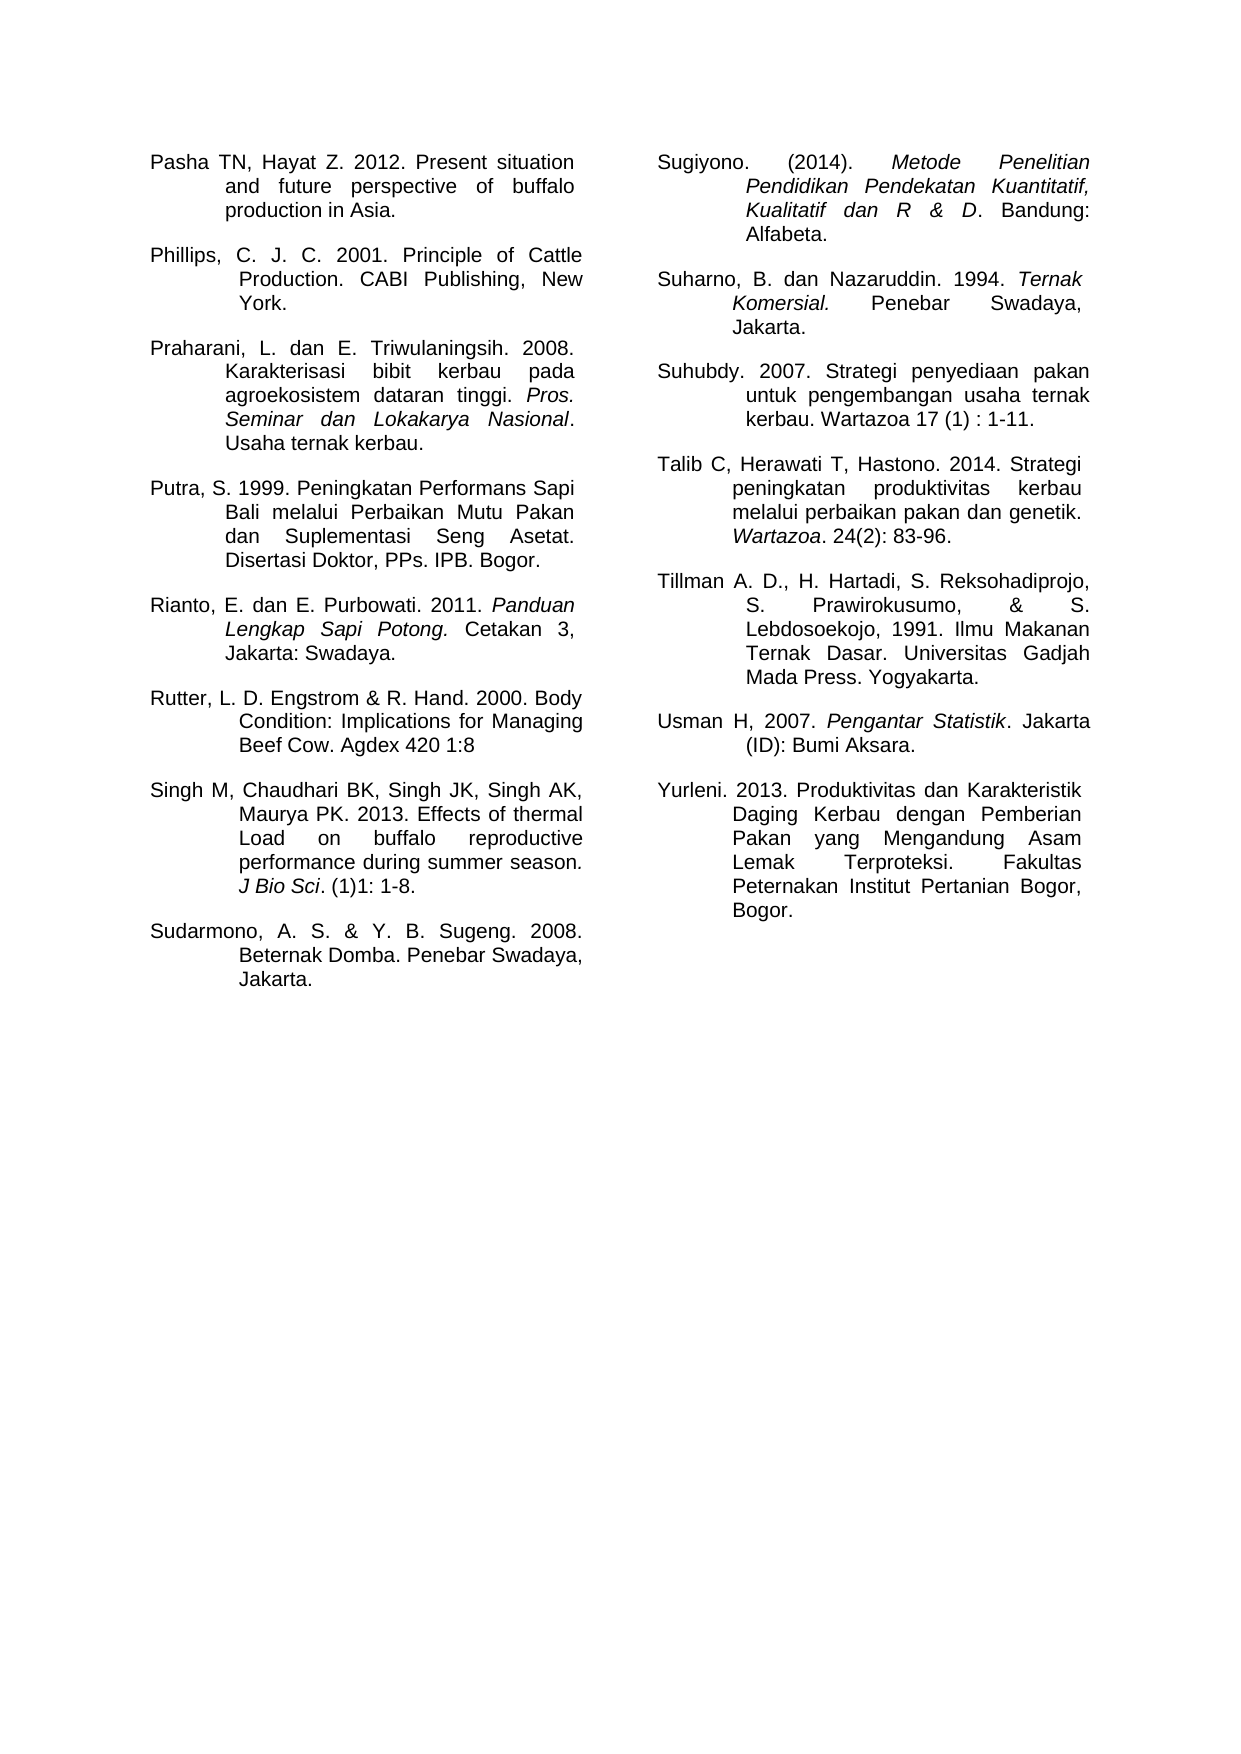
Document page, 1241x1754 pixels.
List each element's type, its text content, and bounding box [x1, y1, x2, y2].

text Talib C, Herawati T, Hastono. 2014. Strategi peningkatan produktivitas kerbau melalui perbaikan pakan dan genetik. Wartazoa. 24(2): 83-96. [657, 452, 1082, 548]
text Tillman A. D., H. Hartadi, S. Reksohadiprojo, S. Prawirokusumo, & S. Lebdosoekojo, 1991. Ilmu Makanan Ternak Dasar. Universitas Gadjah Mada Press. Yogyakarta. [657, 569, 1090, 688]
text Sudarmono, A. S. & Y. B. Sugeng. 2008. Beternak Domba. Penebar Swadaya, Jakarta. [150, 919, 583, 991]
text Sugiyono. (2014). Metode Penelitian Pendidikan Pendekatan Kuantitatif, Kualitatif dan R & D. Bandung: Alfabeta. [657, 150, 1090, 246]
text Pasha TN, Hayat Z. 2012. Present situation and future perspective of buffalo production in Asia. [150, 150, 575, 222]
text Rianto, E. dan E. Purbowati. 2011. Panduan Lengkap Sapi Potong. Cetakan 3, Jakarta: Swadaya. [150, 593, 575, 664]
text Phillips, C. J. C. 2001. Principle of Cattle Production. CABI Publishing, New York. [150, 243, 583, 314]
text Putra, S. 1999. Peningkatan Performans Sapi Bali melalui Perbaikan Mutu Pakan dan Suplementasi Seng Asetat. Disertasi Doktor, PPs. IPB. Bogor. [150, 476, 575, 572]
text Rutter, L. D. Engstrom & R. Hand. 2000. Body Condition: Implications for Managing Beef Cow. Agdex 420 1:8 [150, 685, 583, 757]
text Suharno, B. dan Nazaruddin. 1994. Ternak Komersial. Penebar Swadaya, Jakarta. [657, 267, 1082, 338]
text Yurleni. 2013. Produktivitas dan Karakteristik Daging Kerbau dengan Pemberian Pakan yang Mengandung Asam Lemak Terproteksi. Fakultas Peternakan Institut Pertanian Bogor, Bogor. [657, 778, 1082, 922]
text Singh M, Chaudhari BK, Singh JK, Singh AK, Maurya PK. 2013. Effects of thermal Load on buffalo reproductive performance during summer season. J Bio Sci. (1)1: 1-8. [150, 778, 583, 898]
text Suhubdy. 2007. Strategi penyediaan pakan untuk pengembangan usaha ternak kerbau. Wartazoa 17 (1) : 1-11. [657, 359, 1090, 431]
text Usman H, 2007. Pengantar Statistik. Jakarta (ID): Bumi Aksara. [657, 709, 1090, 757]
text Praharani, L. dan E. Triwulaningsih. 2008. Karakterisasi bibit kerbau pada agroekosistem dataran tinggi. Pros. Seminar dan Lokakarya Nasional. Usaha ternak kerbau. [150, 335, 575, 455]
